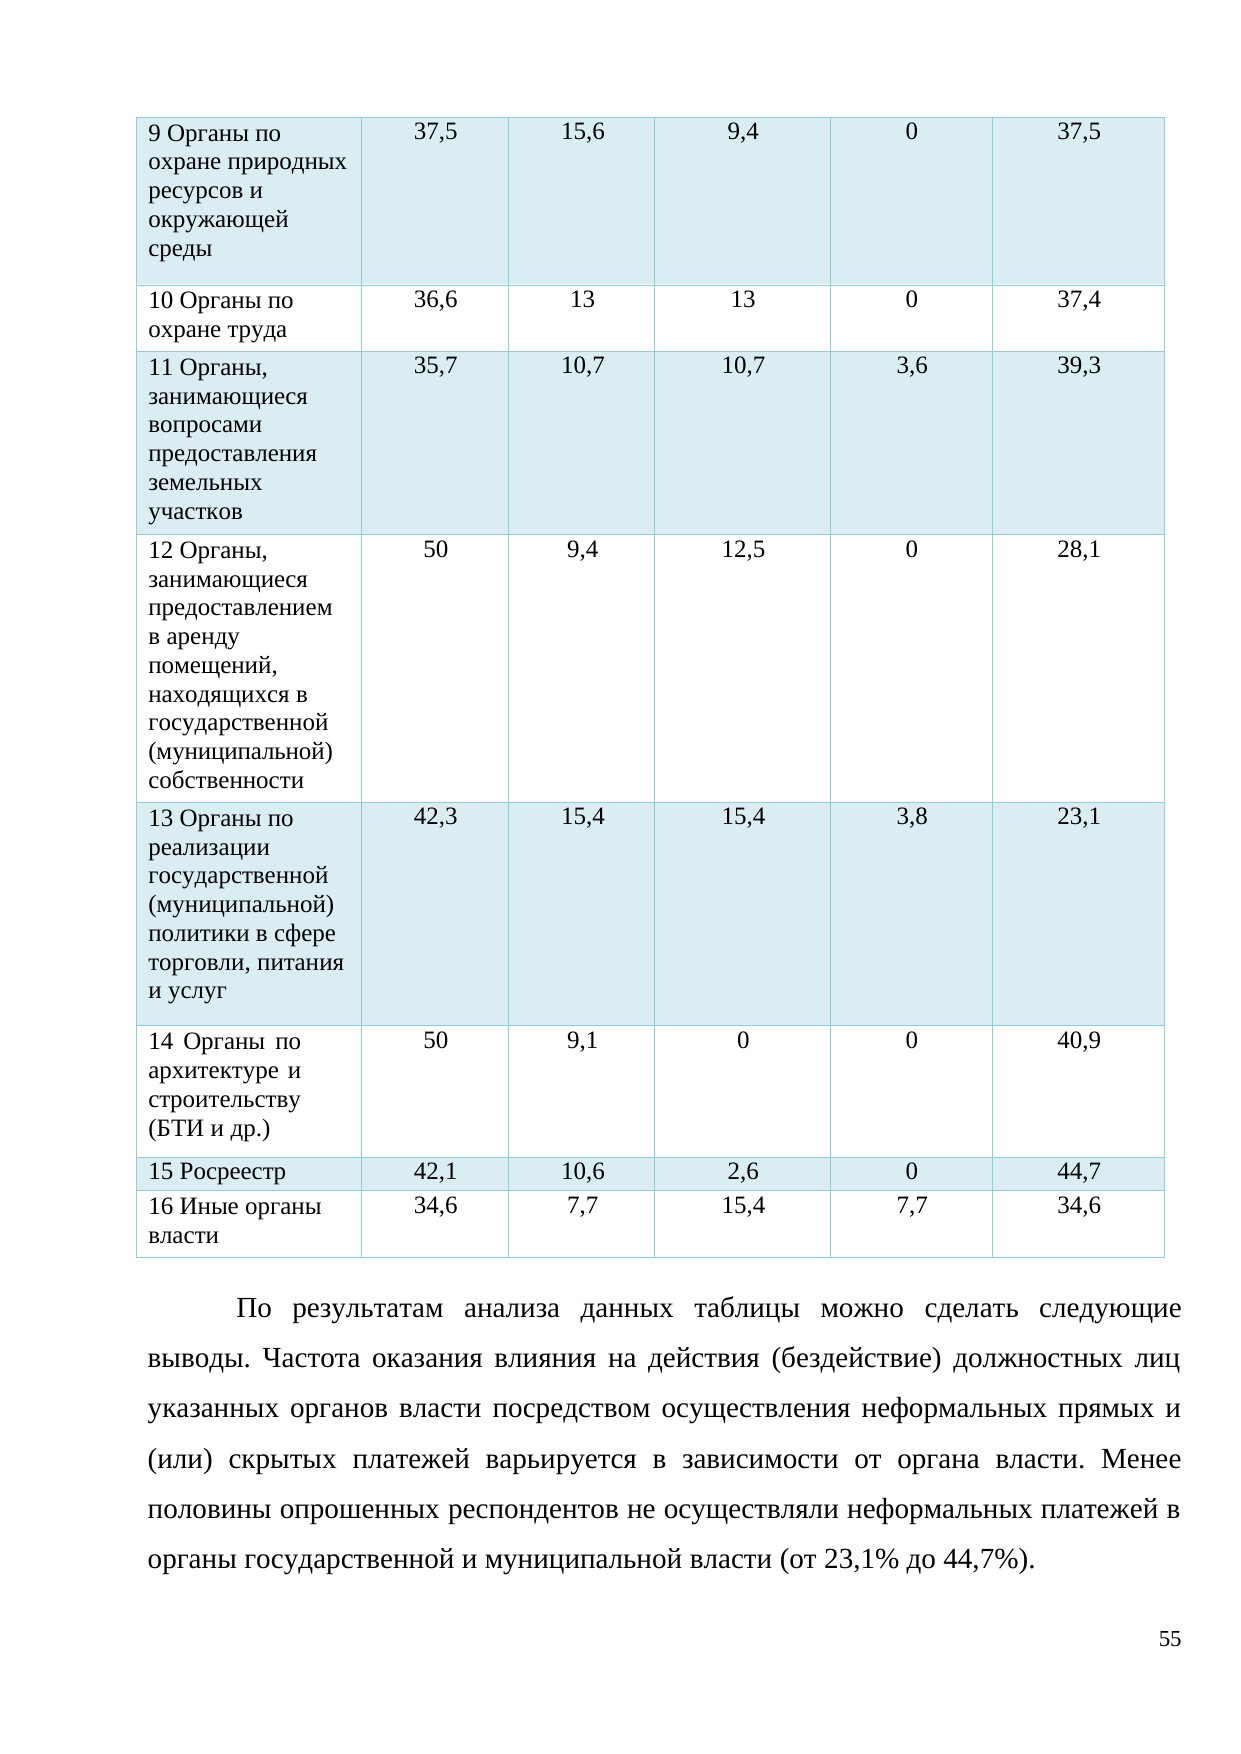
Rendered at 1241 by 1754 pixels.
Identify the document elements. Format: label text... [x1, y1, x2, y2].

table_cell 42,3 [362, 803, 508, 1025]
table_cell 11 Органы, занимающиеся вопросами предоставления земельных участков [137, 352, 361, 534]
table_cell 50 [362, 1026, 508, 1157]
table_cell 0 [831, 1026, 992, 1157]
table_cell 9,1 [509, 1026, 654, 1157]
table_cell 40,9 [993, 1026, 1164, 1157]
table_cell 15,4 [509, 803, 654, 1025]
table_header 15,6 [509, 118, 654, 284]
text По результатам анализа данных таблицы можно сделать следующие выводы. Частота оказания влияния на действия (бездействие) должностных лиц указанных органов власти посредством осуществления неформальных прямых и (или) скрытых платежей варьируется в зависимости от органа власти. Менее половины опрошенных респондентов не осуществляли неформальных платежей в органы государственной и муниципальной власти (от 23,1% до 44,7%). [147, 1290, 1182, 1575]
table_cell 44,7 [993, 1158, 1164, 1190]
table_cell 37,4 [993, 286, 1164, 351]
table_cell 35,7 [362, 352, 508, 534]
table_header 9 Органы по охране природных ресурсов и окружающей среды [137, 118, 361, 284]
table_cell 10,7 [655, 352, 830, 534]
table_header 37,5 [362, 118, 508, 284]
table_cell 3,6 [831, 352, 992, 534]
table_cell 15,4 [655, 803, 830, 1025]
table_cell 36,6 [362, 286, 508, 351]
table_cell 10,6 [509, 1158, 654, 1190]
table_cell 0 [655, 1026, 830, 1157]
table_cell 0 [831, 535, 992, 802]
table_cell 50 [362, 535, 508, 802]
table_cell 39,3 [993, 352, 1164, 534]
table_cell 12,5 [655, 535, 830, 802]
table_cell 10,7 [509, 352, 654, 534]
table_cell 34,6 [993, 1191, 1164, 1257]
table_header 37,5 [993, 118, 1164, 284]
table_cell 34,6 [362, 1191, 508, 1257]
table_cell 2,6 [655, 1158, 830, 1190]
table_cell 0 [831, 1158, 992, 1190]
table_cell 3,8 [831, 803, 992, 1025]
table_cell 16 Иные органы власти [137, 1191, 361, 1257]
table_cell 13 [509, 286, 654, 351]
table_cell 13 Органы по реализации государственной (муниципальной) политики в сфере торговли, питания и услуг [137, 803, 361, 1025]
table_cell 15,4 [655, 1191, 830, 1257]
table_cell 28,1 [993, 535, 1164, 802]
table_cell 42,1 [362, 1158, 508, 1190]
table_cell 7,7 [509, 1191, 654, 1257]
table_cell 15 Росреестр [137, 1158, 361, 1190]
table_cell 13 [655, 286, 830, 351]
table_cell 9,4 [509, 535, 654, 802]
table_cell 10 Органы по охране труда [137, 286, 361, 351]
table_header 0 [831, 118, 992, 284]
table_cell 23,1 [993, 803, 1164, 1025]
table_cell 7,7 [831, 1191, 992, 1257]
table_header 9,4 [655, 118, 830, 284]
table_cell 12 Органы, занимающиеся предоставлением в аренду помещений, находящихся в государственной (муниципальной) собственности [137, 535, 361, 802]
table_cell 14 Органы по архитектуре и строительству (БТИ и др.) [137, 1026, 361, 1157]
table_cell 0 [831, 286, 992, 351]
